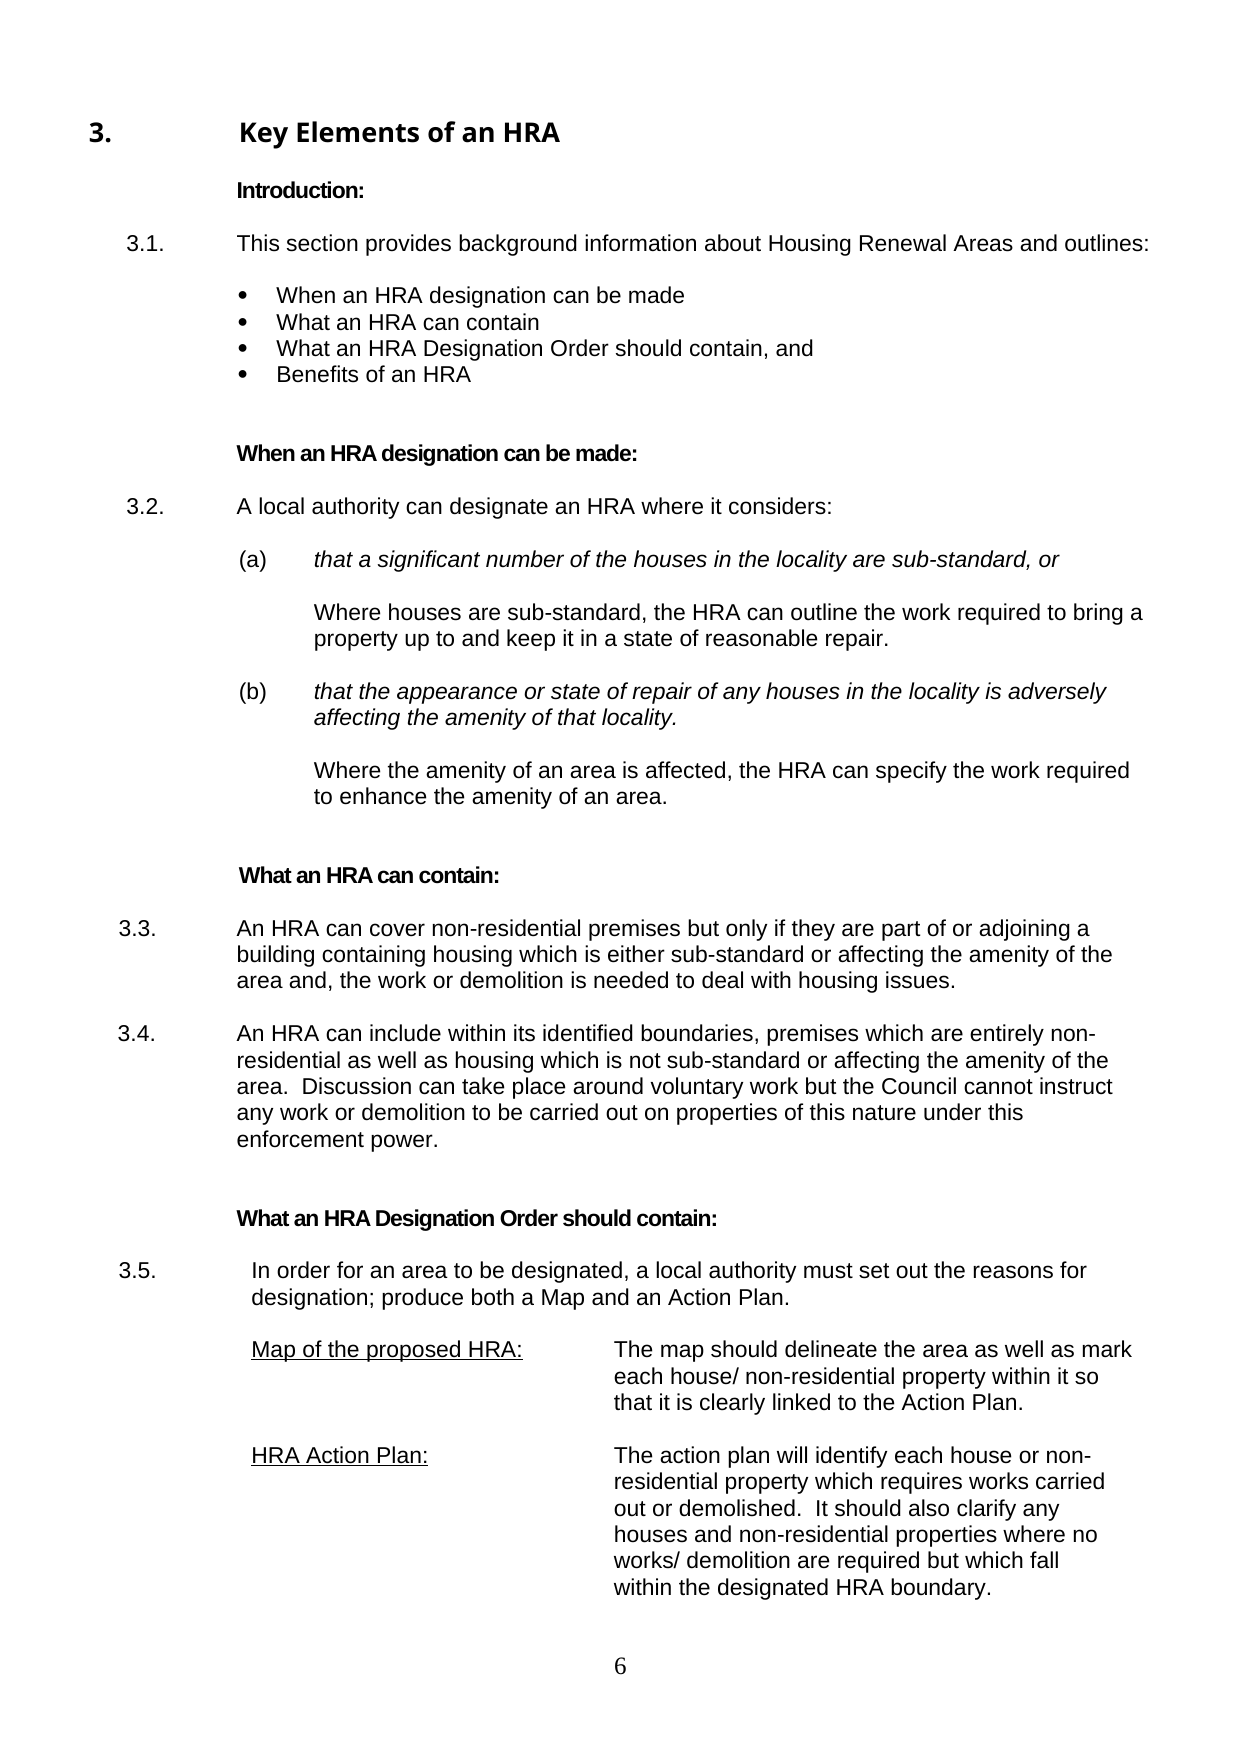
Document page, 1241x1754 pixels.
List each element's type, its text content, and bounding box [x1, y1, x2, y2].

text Where the amenity of an area is affected, the HRA can specify the work required [239, 757, 1152, 783]
text HRA Action Plan: The action plan will identify each house or non- [239, 1442, 1152, 1468]
title What an HRA Designation Order should contain: [236, 1205, 1152, 1231]
text (b) that the appearance or state of repair of any houses in the locality is adversely [239, 678, 1152, 704]
text Map of the proposed HRA: The map should delineate the area as well as mark [239, 1336, 1152, 1363]
list In order for an area to be designated, a local authority must set out the reasons for designation; produce both a Map and an Action Plan. [118, 1257, 1152, 1310]
list An HRA can cover non-residential premises but only if they are part of or adjoining a building containing housing which is either sub-standard or affecting the amenity of the area and, the work or demolition is needed to deal with housing issues. [118, 915, 1152, 994]
list Benefits of an HRA [239, 361, 1152, 388]
text Where houses are sub-standard, the HRA can outline the work required to bring a property up to and keep it in a state of reasonable repair. [314, 598, 1152, 651]
text out or demolished. It should also clarify any [239, 1494, 1152, 1521]
list What an HRA Designation Order should contain, and [239, 335, 1152, 361]
list An HRA can include within its identified boundaries, premises which are entirely non-residential as well as housing which is not sub-standard or affecting the amenity of the area. Discussion can take place around voluntary work but the Council cannot instruct any work or demolition to be carried out on properties of this nature under this enforcement power. [117, 1020, 1152, 1152]
title When an HRA designation can be made: [236, 440, 1152, 467]
list This section provides background information about Housing Renewal Areas and outlines: [126, 229, 1152, 256]
list When an HRA designation can be made [239, 282, 1152, 309]
text within the designated HRA boundary. [239, 1574, 1152, 1600]
text affecting the amenity of that locality. [239, 704, 1152, 730]
text residential property which requires works carried [239, 1468, 1152, 1494]
text works/ demolition are required but which fall [239, 1547, 1152, 1574]
text to enhance the amenity of an area. [239, 783, 1152, 809]
text houses and non-residential properties where no [239, 1521, 1152, 1547]
title What an HRA can contain: [164, 862, 1152, 888]
list A local authority can designate an HRA where it considers: [126, 493, 1152, 519]
text each house/ non-residential property within it so that it is clearly linked to the Action Plan. [239, 1363, 1152, 1416]
list What an HRA can contain [239, 309, 1152, 335]
text (a) that a significant number of the houses in the locality are sub-standard, or [239, 546, 1152, 572]
title Introduction: [236, 177, 1152, 203]
subtitle Key Elements of an HRA [89, 114, 1152, 151]
